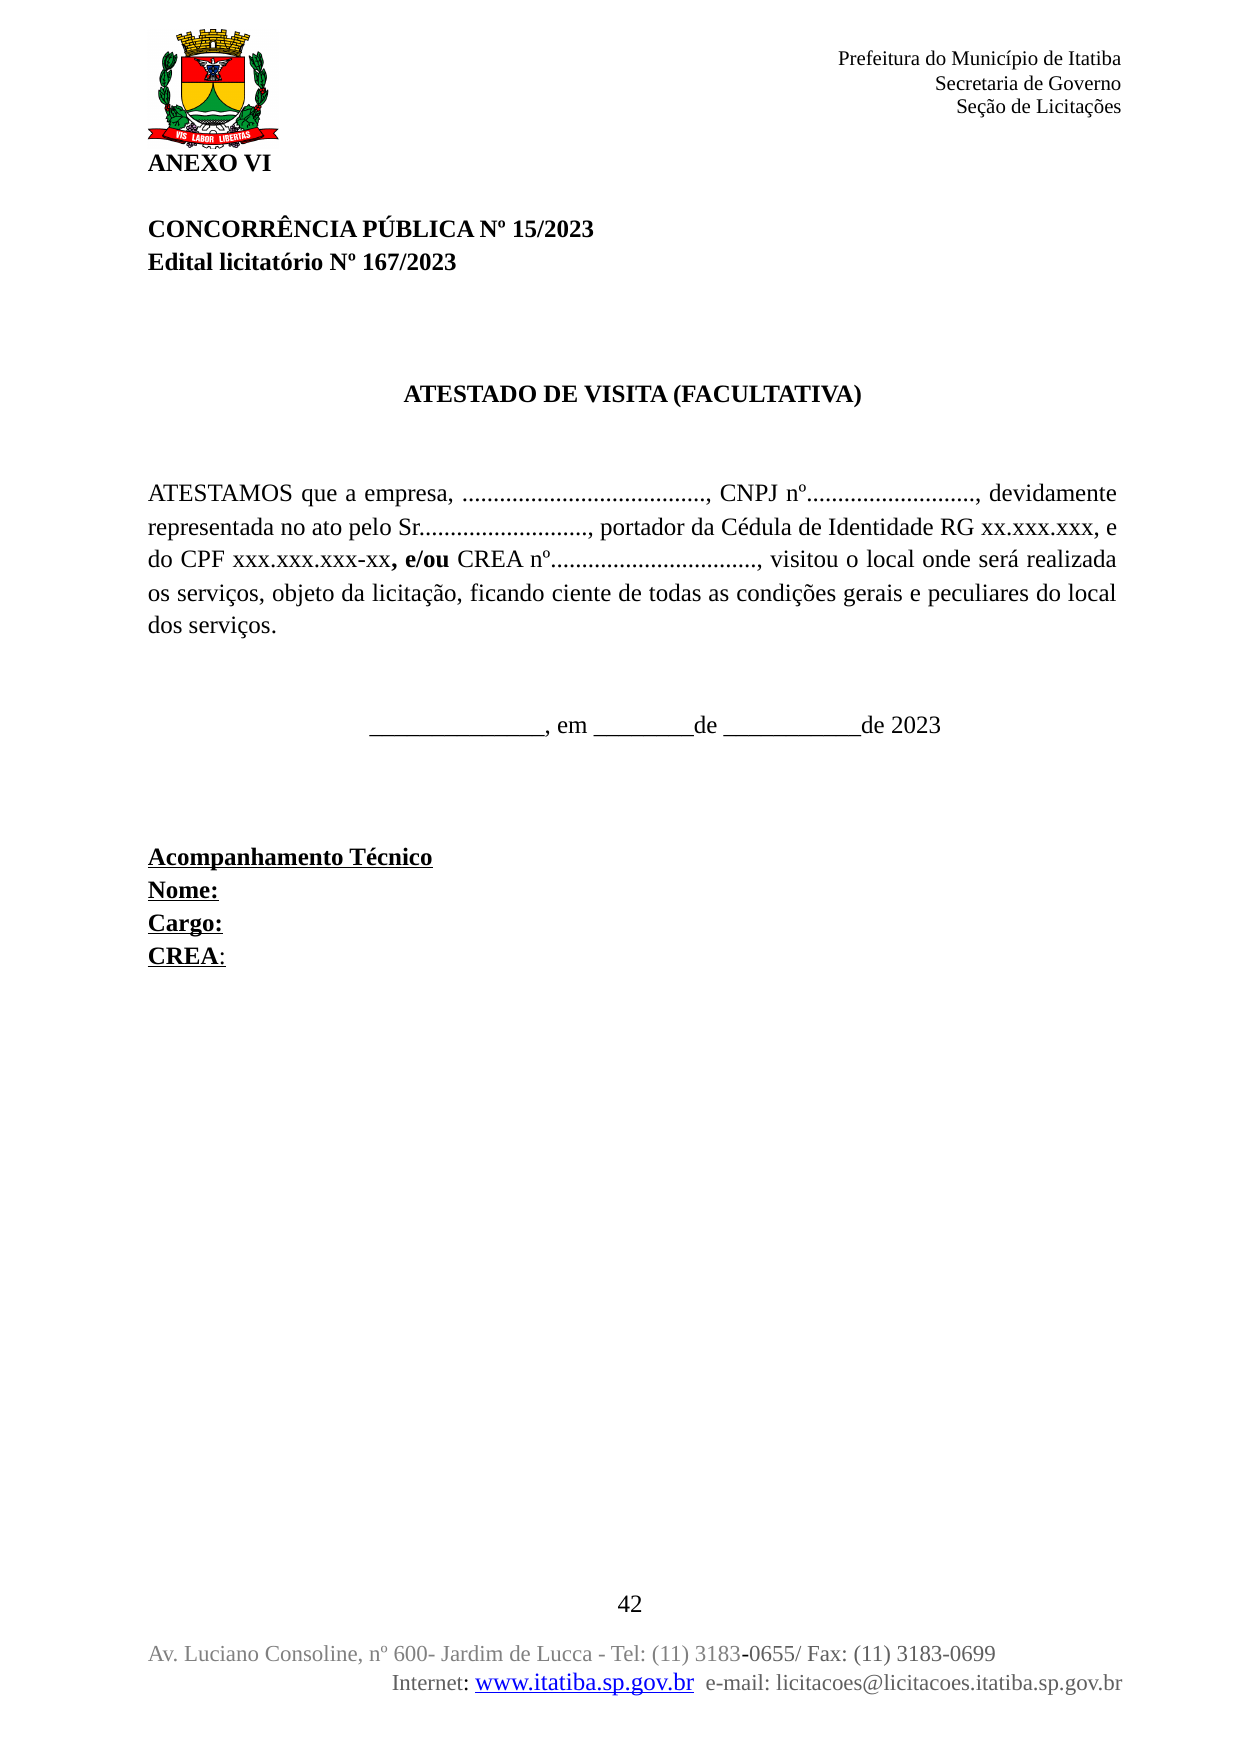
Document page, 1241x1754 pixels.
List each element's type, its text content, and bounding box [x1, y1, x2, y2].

text Cargo: [148, 908, 1117, 937]
text ______________, em ________de ___________de 2023 [148, 710, 1117, 738]
text CREA: [148, 941, 1117, 969]
text Acompanhamento Técnico [148, 842, 1117, 871]
text Edital licitatório Nº 167/2023 [148, 247, 1123, 276]
text ATESTADO DE VISITA (FACULTATIVA) [148, 379, 1117, 408]
text ATESTAMOS que a empresa, ......................................., CNPJ nº..........................., devidamente representada no ato pelo Sr..........................., portador da Cédula de Identidade RG xx.xxx.xxx, e do CPF xxx.xxx.xxx-xx, e/ou CREA nº................................., visitou o local onde será realizada os serviços, objeto da licitação, ficando ciente de todas as condições gerais e peculiares do local dos serviços. [148, 478, 1117, 639]
text ANEXO VI [148, 148, 1117, 177]
text CONCORRÊNCIA PÚBLICA Nº 15/2023 [148, 214, 1123, 243]
picture [147, 29, 279, 149]
text Nome: [148, 875, 1117, 903]
